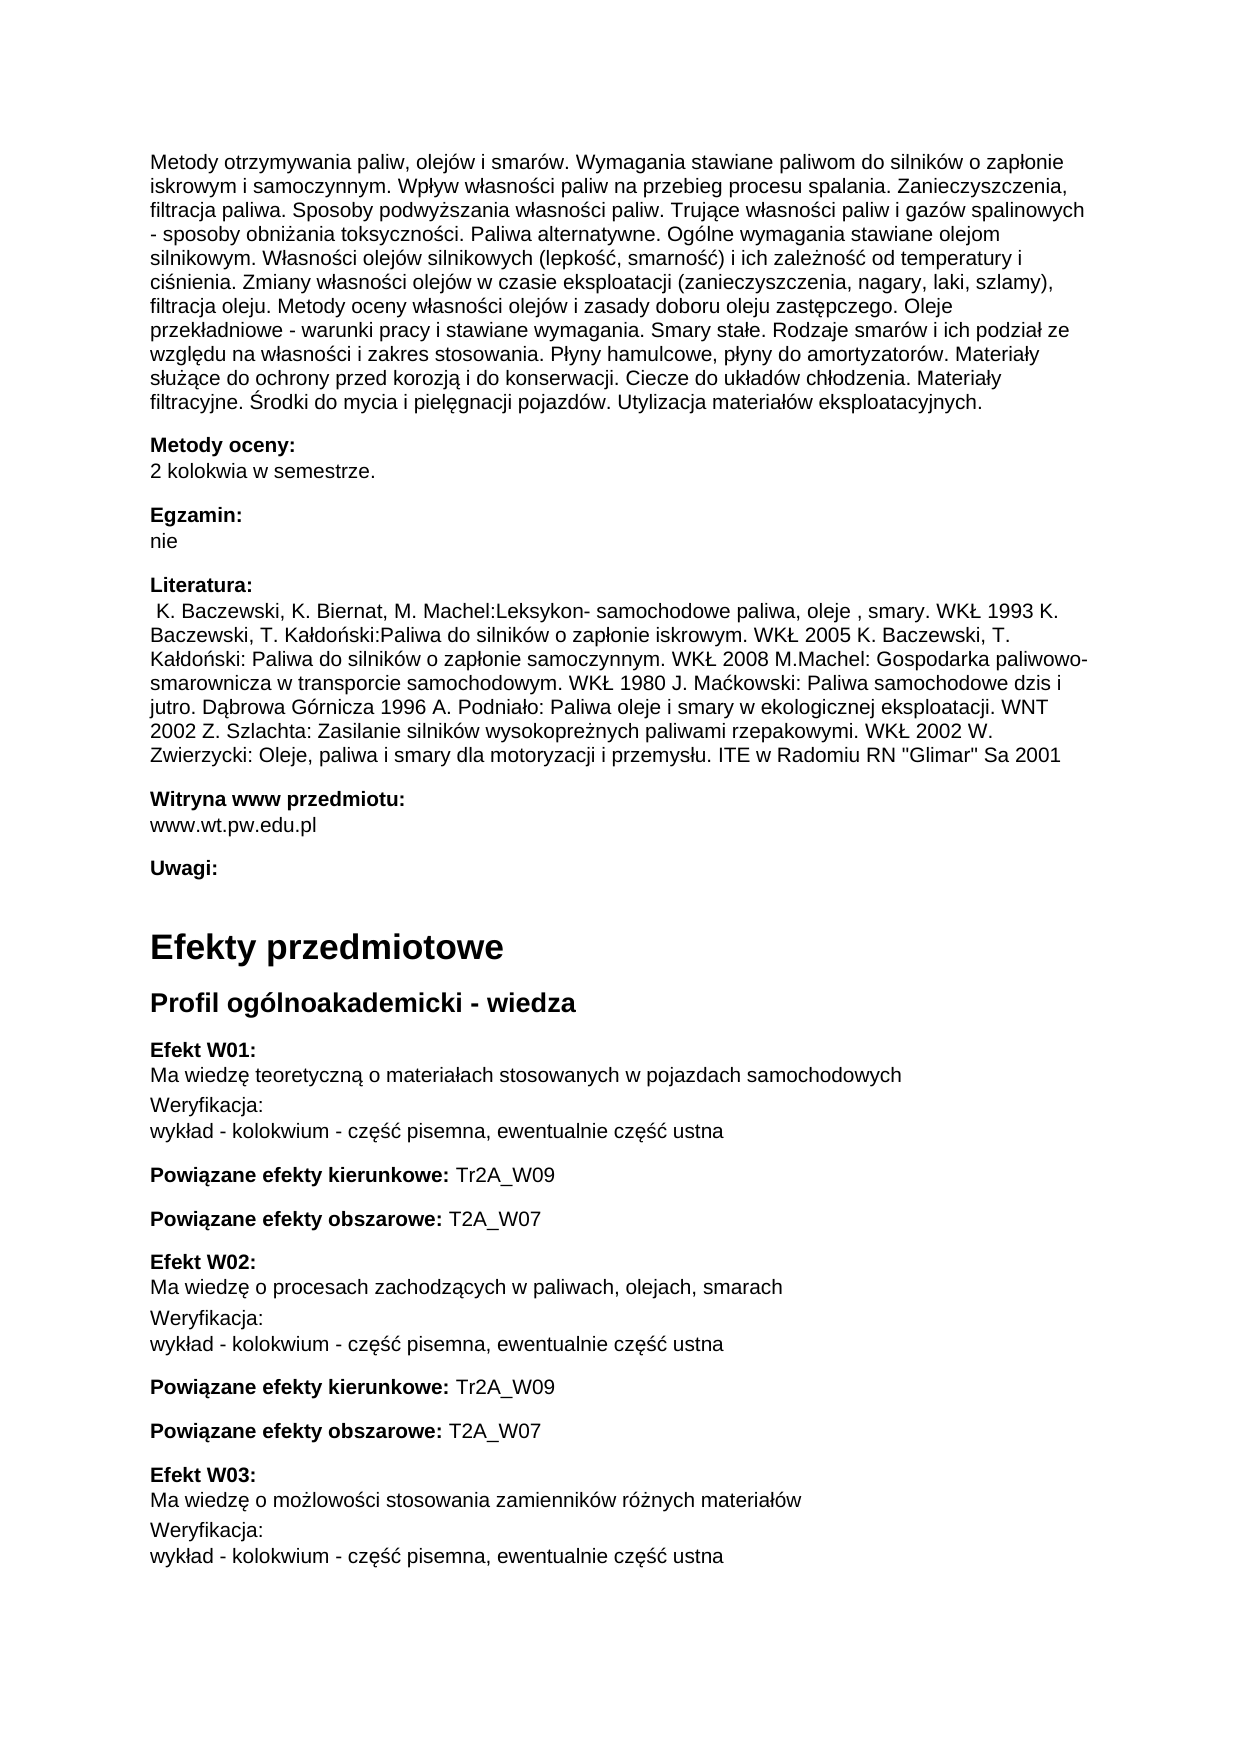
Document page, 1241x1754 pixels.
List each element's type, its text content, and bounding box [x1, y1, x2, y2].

text Efekt W02: [150, 1250, 1090, 1274]
text Witryna www przedmiotu: [150, 786, 1090, 810]
subtitle Profil ogólnoakademicki - wiedza [150, 987, 1090, 1018]
text Ma wiedzę o możlowości stosowania zamienników różnych materiałów [150, 1488, 1090, 1512]
text Powiązane efekty obszarowe: T2A_W07 [150, 1206, 1090, 1230]
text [150, 1544, 1090, 1568]
text wykład - kolokwium - część pisemna, ewentualnie część ustna [150, 1331, 1090, 1355]
text Weryfikacja: [150, 1093, 1090, 1117]
text Ma wiedzę teoretyczną o materiałach stosowanych w pojazdach samochodowych [150, 1063, 1090, 1087]
text Literatura: [150, 573, 1090, 597]
text Efekt W01: [150, 1038, 1090, 1062]
text Ma wiedzę o procesach zachodzących w paliwach, olejach, smarach [150, 1275, 1090, 1299]
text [150, 150, 1090, 413]
text Weryfikacja: [150, 1305, 1090, 1329]
text Powiązane efekty kierunkowe: Tr2A_W09 [150, 1375, 1090, 1399]
text 2 kolokwia w semestrze. [150, 459, 1090, 483]
subtitle Efekty przedmiotowe [150, 926, 1090, 967]
text Efekt W03: [150, 1463, 1090, 1487]
text Egzamin: [150, 503, 1090, 527]
text K. Baczewski, K. Biernat, M. Machel:Leksykon- samochodowe paliwa, oleje , smary. WKŁ 1993 K. Baczewski, T. Kałdoński:Paliwa do silników o zapłonie iskrowym. WKŁ 2005 K. Baczewski, T. Kałdoński: Paliwa do silników o zapłonie samoczynnym. WKŁ 2008 M.Machel: Gospodarka paliwowo-smarownicza w transporcie samochodowym. WKŁ 1980 J. Maćkowski: Paliwa samochodowe dzis i jutro. Dąbrowa Górnicza 1996 A. Podniało: Paliwa oleje i smary w ekologicznej eksploatacji. WNT 2002 Z. Szlachta: Zasilanie silników wysokopreżnych paliwami rzepakowymi. WKŁ 2002 W. Zwierzycki: Oleje, paliwa i smary dla motoryzacji i przemysłu. ITE w Radomiu RN "Glimar" Sa 2001 [150, 599, 1090, 767]
text Weryfikacja: [150, 1518, 1090, 1542]
text Uwagi: [150, 856, 1090, 880]
text nie [150, 529, 1090, 553]
text www.wt.pw.edu.pl [150, 812, 1090, 836]
text Metody oceny: [150, 433, 1090, 457]
text wykład - kolokwium - część pisemna, ewentualnie część ustna [150, 1119, 1090, 1143]
text Powiązane efekty obszarowe: T2A_W07 [150, 1419, 1090, 1443]
text Powiązane efekty kierunkowe: Tr2A_W09 [150, 1163, 1090, 1187]
